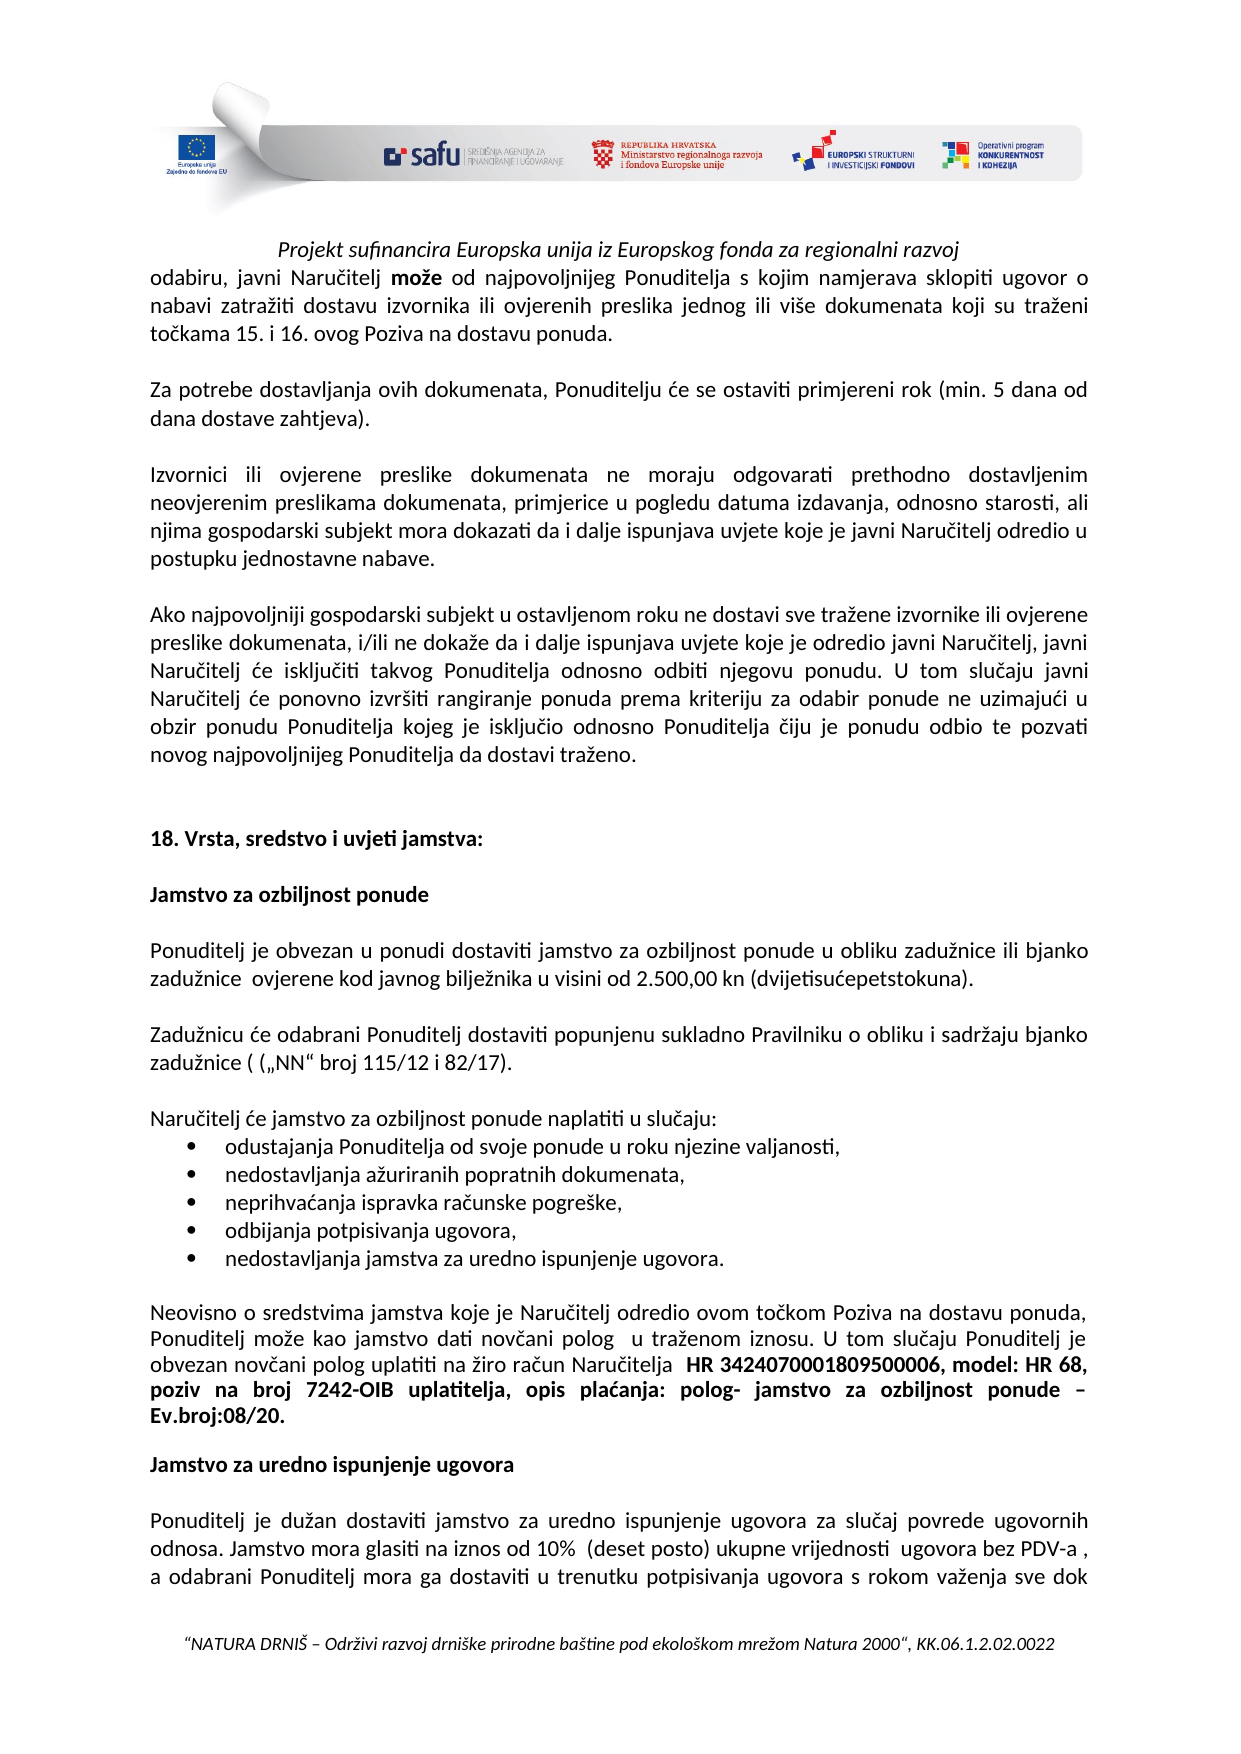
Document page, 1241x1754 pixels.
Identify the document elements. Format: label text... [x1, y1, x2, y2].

text Naručitelj će jamstvo za ozbiljnost ponude naplatiti u slučaju: [150, 1104, 1090, 1132]
text Zadužnicu će odabrani Ponuditelj dostaviti popunjenu sukladno Pravilniku o obliku i sadržaju bjanko zadužnice ( („NN“ broj 115/12 i 82/17). [150, 1020, 1090, 1076]
text Ponuditelj je obvezan u ponudi dostaviti jamstvo za ozbiljnost ponude u obliku zadužnice ili bjanko zadužnice ovjerene kod javnog bilježnika u visini od 2.500,00 kn (dvijetisućepetstokuna). [150, 936, 1090, 992]
text Izvornici ili ovjerene preslike dokumenata ne moraju odgovarati prethodno dostavljenim neovjerenim preslikama dokumenata, primjerice u pogledu datuma izdavanja, odnosno starosti, ali njima gospodarski subjekt mora dokazati da i dalje ispunjava uvjete koje je javni Naručitelj odredio u postupku jednostavne nabave. [150, 460, 1090, 572]
list odbijanja potpisivanja ugovora, [187, 1216, 1090, 1244]
list nedostavljanja jamstva za uredno ispunjenje ugovora. [187, 1244, 1090, 1272]
list neprihvaćanja ispravka računske pogreške, [187, 1188, 1090, 1216]
text Neovisno o sredstvima jamstva koje je Naručitelj odredio ovom točkom Poziva na dostavu ponuda, Ponuditelj može kao jamstvo dati novčani polog u traženom iznosu. U tom slučaju Ponuditelj je obvezan novčani polog uplatiti na žiro račun Naručitelja HR 3424070001809500006, model: HR 68, poziv na broj 7242-OIB uplatitelja, opis plaćanja: polog- jamstvo za ozbiljnost ponude – Ev.broj:08/20. [150, 1300, 1088, 1429]
list nedostavljanja ažuriranih popratnih dokumenata, [187, 1160, 1090, 1188]
text Ako najpovoljniji gospodarski subjekt u ostavljenom roku ne dostavi sve tražene izvornike ili ovjerene preslike dokumenata, i/ili ne dokaže da i dalje ispunjava uvjete koje je odredio javni Naručitelj, javni Naručitelj će isključiti takvog Ponuditelja odnosno odbiti njegovu ponudu. U tom slučaju javni Naručitelj će ponovno izvršiti rangiranje ponuda prema kriteriju za odabir ponude ne uzimajući u obzir ponudu Ponuditelja kojeg je isključio odnosno Ponuditelja čiju je ponudu odbio te pozvati novog najpovoljnijeg Ponuditelja da dostavi traženo. [150, 600, 1090, 768]
text Jamstvo za ozbiljnost ponude [150, 880, 1090, 908]
list odustajanja Ponuditelja od svoje ponude u roku njezine valjanosti, [187, 1132, 1090, 1160]
text Za potrebe dostavljanja ovih dokumenata, Ponuditelju će se ostaviti primjereni rok (min. 5 dana od dana dostave zahtjeva). [150, 376, 1090, 432]
text Jamstvo za uredno ispunjenje ugovora [150, 1450, 1090, 1478]
text 18. Vrsta, sredstvo i uvjeti jamstva: [150, 824, 1090, 852]
picture [150, 73, 1091, 236]
